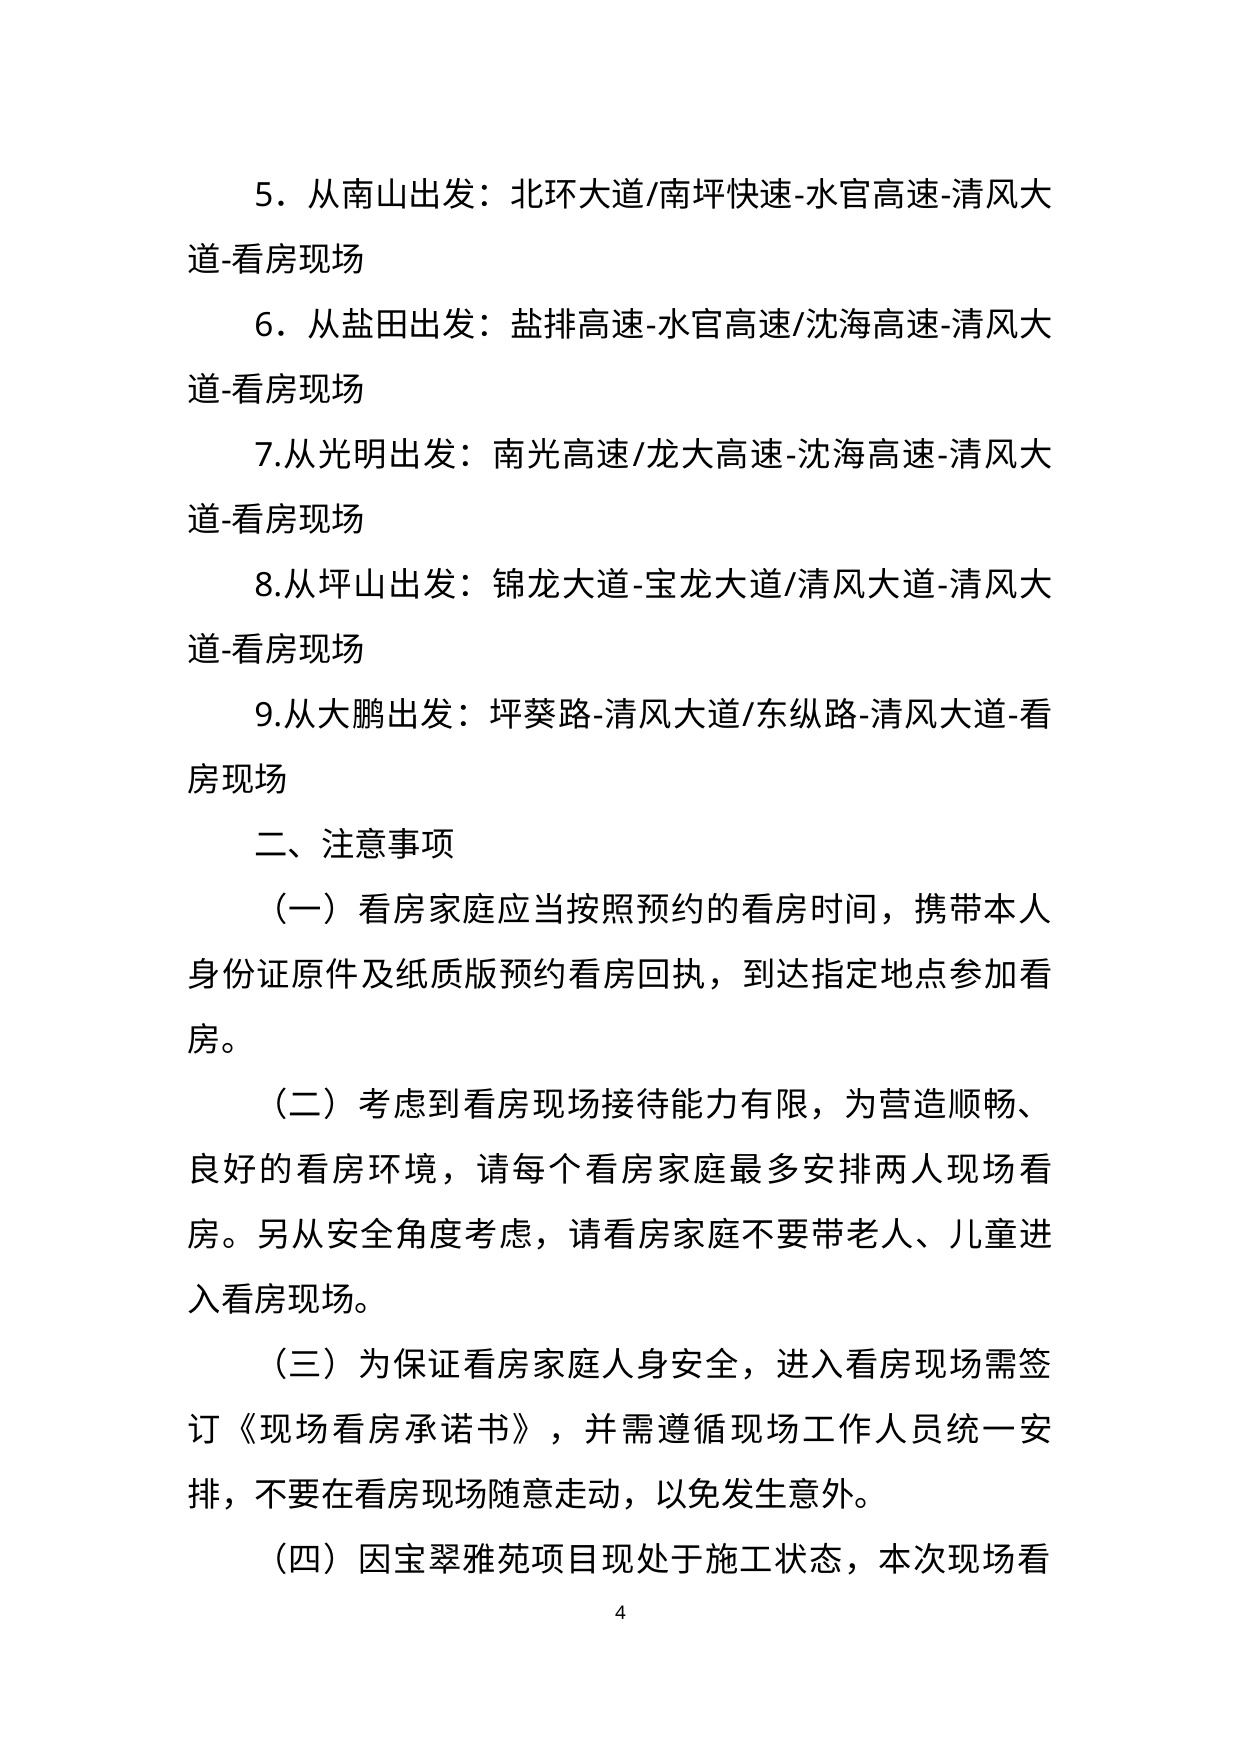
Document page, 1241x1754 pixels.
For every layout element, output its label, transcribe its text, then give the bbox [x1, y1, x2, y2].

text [187, 1525, 1053, 1590]
text 7.从光明出发：南光高速/龙大高速-沈海高速-清风大道-看房现场 [187, 420, 1053, 550]
text （三）为保证看房家庭人身安全，进入看房现场需签订《现场看房承诺书》，并需遵循现场工作人员统一安排，不要在看房现场随意走动，以免发生意外。 [187, 1330, 1053, 1525]
text （一）看房家庭应当按照预约的看房时间，携带本人身份证原件及纸质版预约看房回执，到达指定地点参加看房。 [187, 875, 1053, 1070]
text （二）考虑到看房现场接待能力有限，为营造顺畅、良好的看房环境，请每个看房家庭最多安排两人现场看房。另从安全角度考虑，请看房家庭不要带老人、儿童进入看房现场。 [187, 1070, 1053, 1330]
text 6．从盐田出发：盐排高速-水官高速/沈海高速-清风大道-看房现场 [187, 290, 1053, 420]
text 5．从南山出发：北环大道/南坪快速-水官高速-清风大道-看房现场 [187, 160, 1053, 290]
text 8.从坪山出发：锦龙大道-宝龙大道/清风大道-清风大道-看房现场 [187, 550, 1053, 680]
text 二、注意事项 [187, 810, 1053, 875]
text 9.从大鹏出发：坪葵路-清风大道/东纵路-清风大道-看房现场 [187, 680, 1053, 810]
